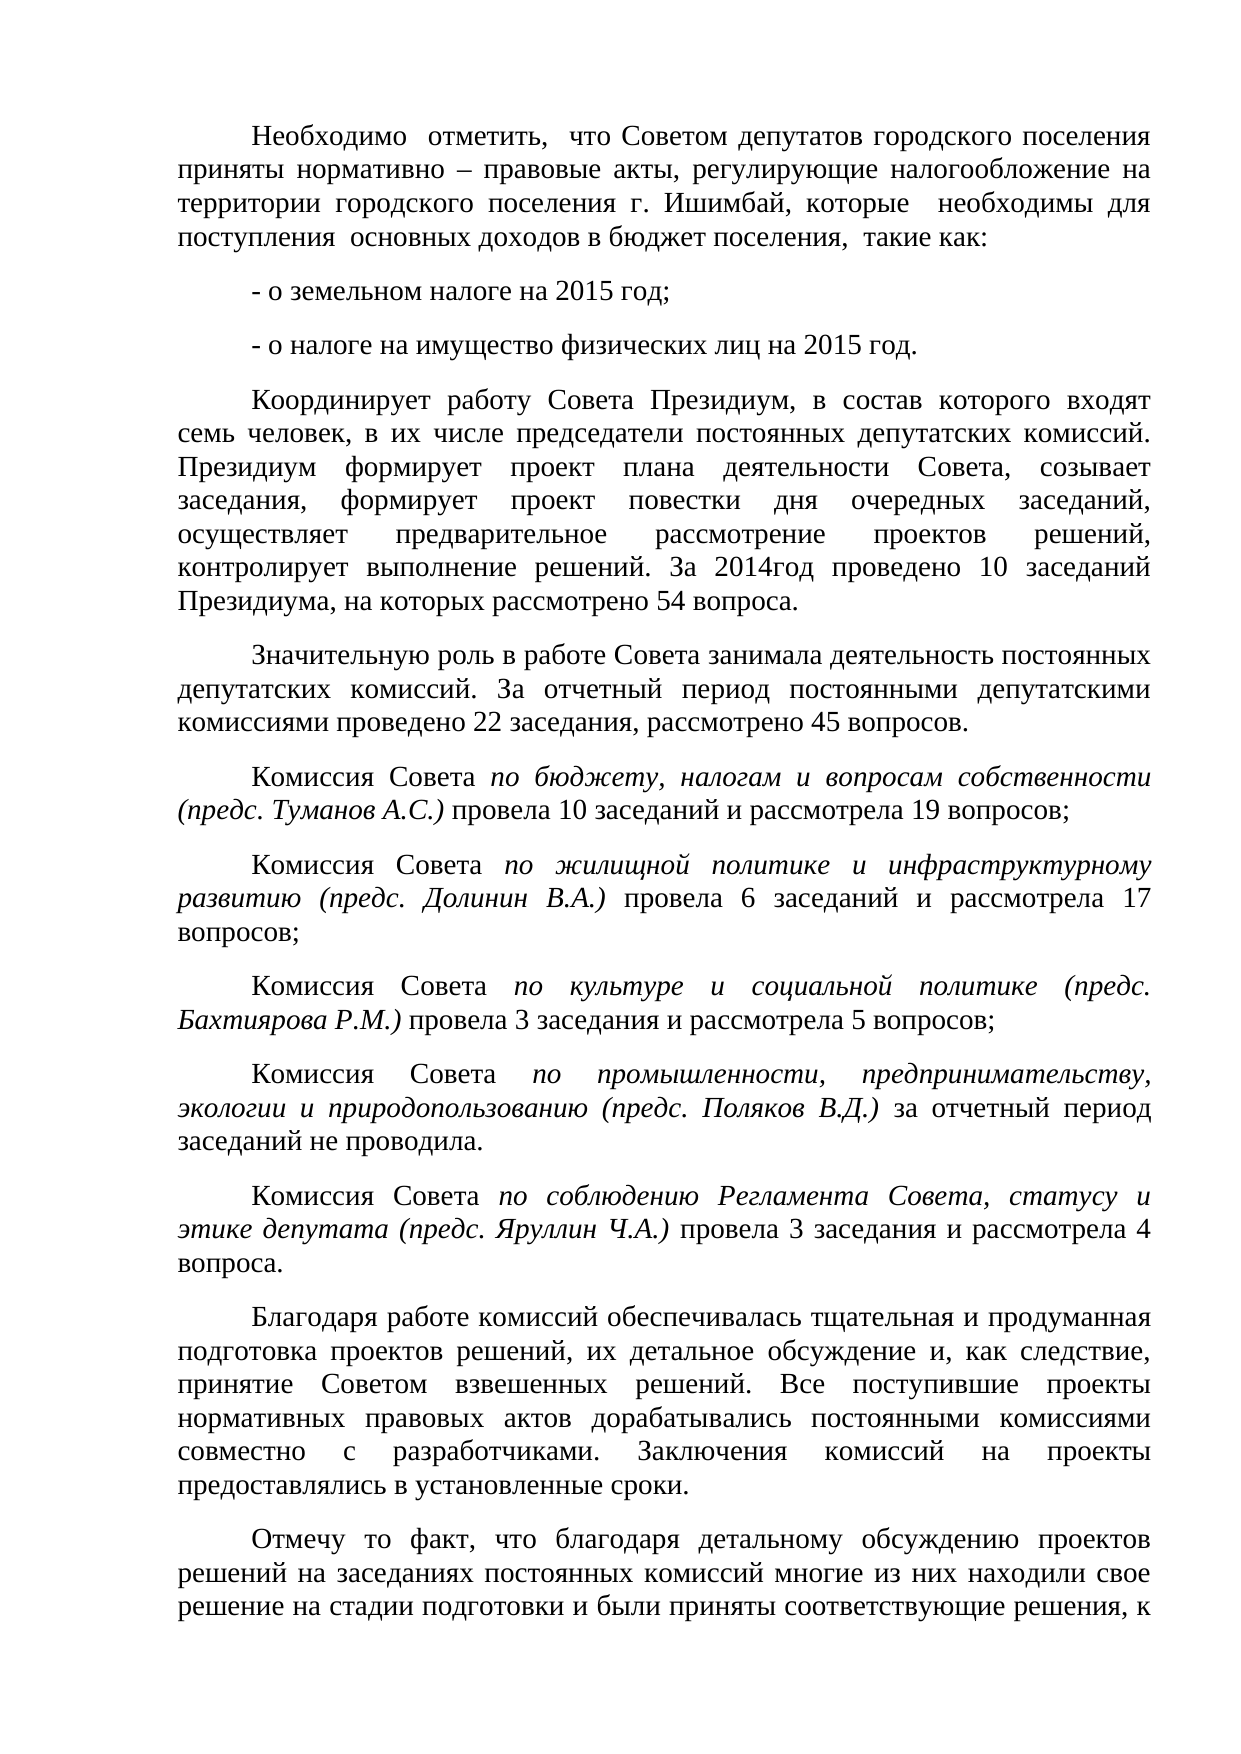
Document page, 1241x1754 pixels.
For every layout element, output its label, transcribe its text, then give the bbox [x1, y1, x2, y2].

text Комиссия Совета по бюджету, налогам и вопросам собственности (предс. Туманов А.С.) провела 10 заседаний и рассмотрела 19 вопросов; [177, 759, 1152, 826]
text Комиссия Совета по промышленности, предпринимательству, экологии и природопользованию (предс. Поляков В.Д.) за отчетный период заседаний не проводила. [177, 1056, 1152, 1157]
text - о налоге на имущество физических лиц на 2015 год. [177, 327, 1152, 361]
text Комиссия Совета по жилищной политике и инфраструктурному развитию (предс. Долинин В.А.) провела 6 заседаний и рассмотрела 17 вопросов; [177, 847, 1152, 947]
text Координирует работу Совета Президиум, в состав которого входят семь человек, в их числе председатели постоянных депутатских комиссий. Президиум формирует проект плана деятельности Совета, созывает заседания, формирует проект повестки дня очередных заседаний, осуществляет предварительное рассмотрение проектов решений, контролирует выполнение решений. За 2014год проведено 10 заседаний Президиума, на которых рассмотрено 54 вопроса. [177, 382, 1152, 617]
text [177, 1521, 1152, 1622]
text Необходимо отметить, что Советом депутатов городского поселения приняты нормативно – правовые акты, регулирующие налогообложение на территории городского поселения г. Ишимбай, которые необходимы для поступления основных доходов в бюджет поселения, такие как: [177, 118, 1152, 252]
text Комиссия Совета по культуре и социальной политике (предс. Бахтиярова Р.М.) провела 3 заседания и рассмотрела 5 вопросов; [177, 968, 1152, 1035]
text - о земельном налоге на 2015 год; [177, 273, 1152, 307]
text Значительную роль в работе Совета занимала деятельность постоянных депутатских комиссий. За отчетный период постоянными депутатскими комиссиями проведено 22 заседания, рассмотрено 45 вопросов. [177, 637, 1152, 738]
text Комиссия Совета по соблюдению Регламента Совета, статусу и этике депутата (предс. Яруллин Ч.А.) провела 3 заседания и рассмотрела 4 вопроса. [177, 1178, 1152, 1278]
text Благодаря работе комиссий обеспечивалась тщательная и продуманная подготовка проектов решений, их детальное обсуждение и, как следствие, принятие Советом взвешенных решений. Все поступившие проекты нормативных правовых актов дорабатывались постоянными комиссиями совместно с разработчиками. Заключения комиссий на проекты предоставлялись в установленные сроки. [177, 1299, 1152, 1500]
